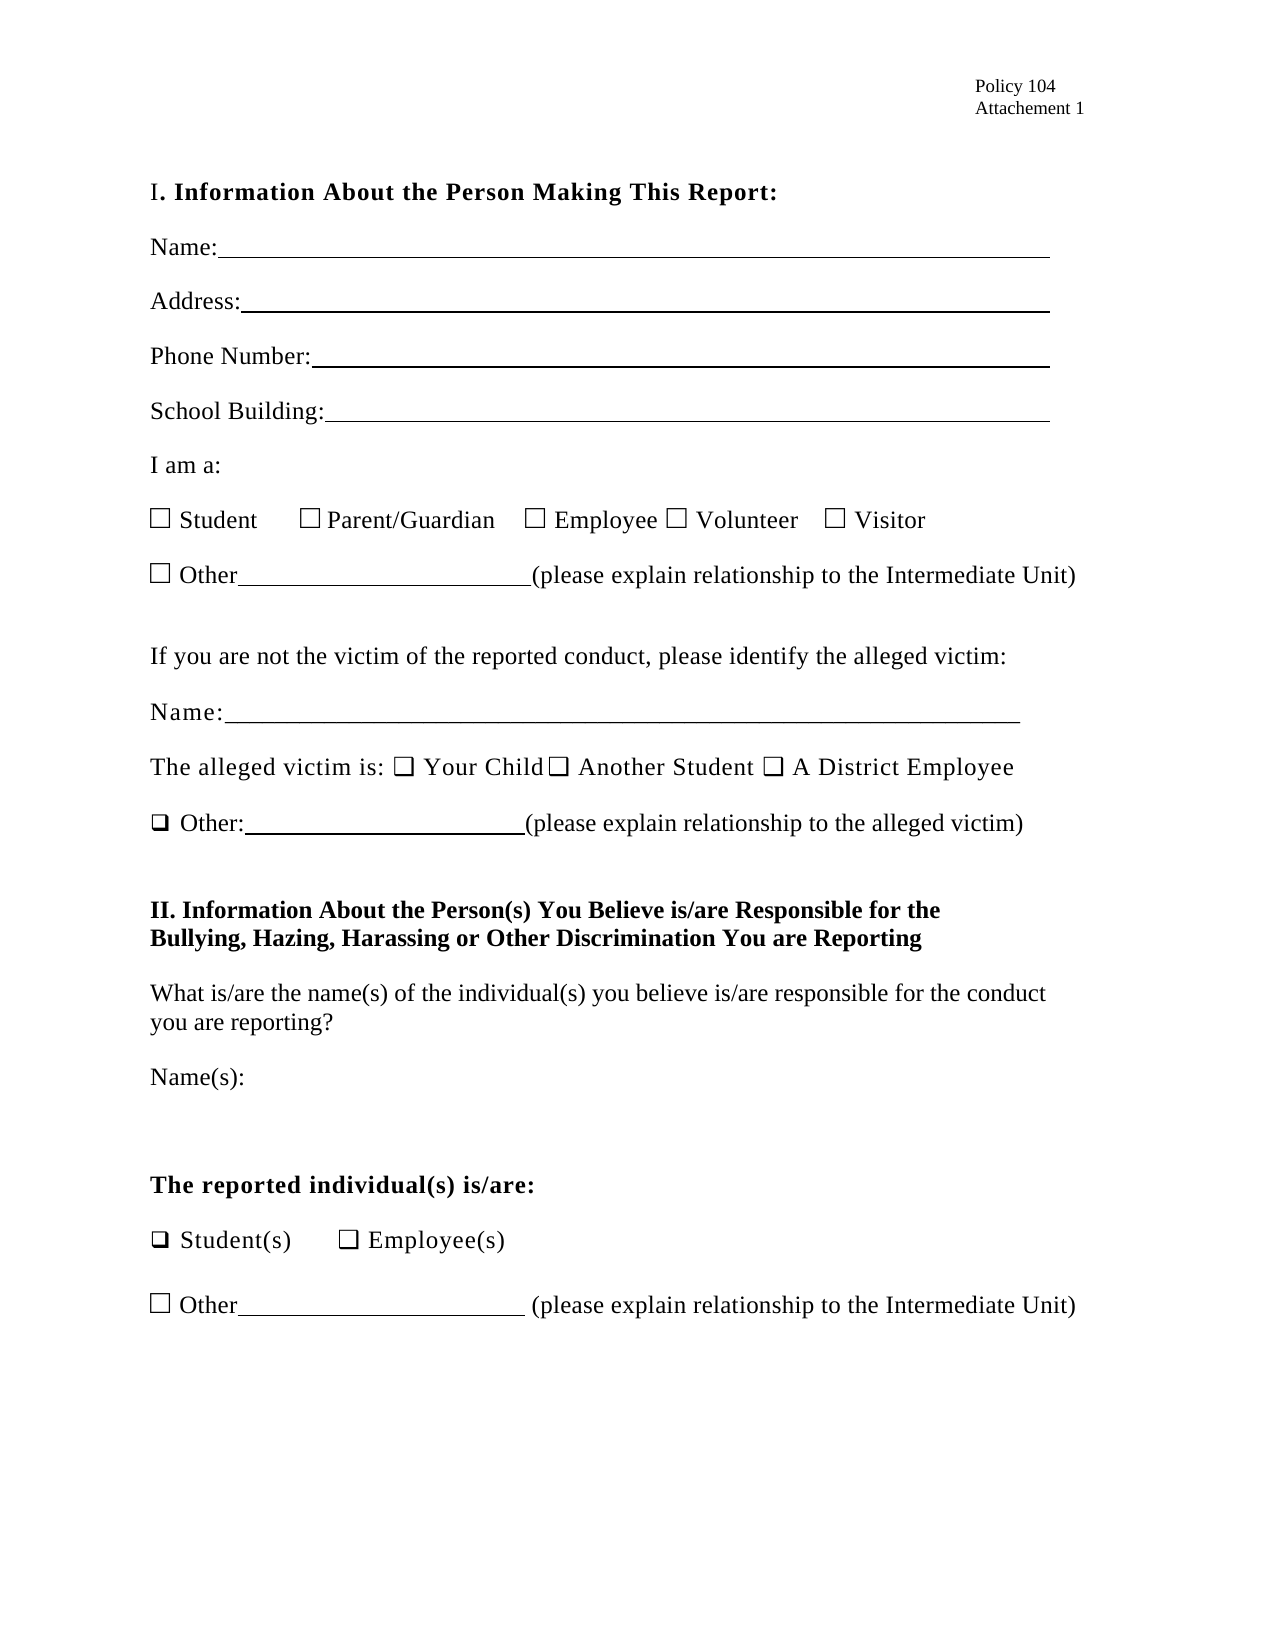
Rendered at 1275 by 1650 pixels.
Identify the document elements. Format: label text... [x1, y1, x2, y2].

text I am a: [150, 452, 1125, 479]
text Phone Number: [150, 343, 1125, 370]
text I. Information About the Person Making This Report: [150, 179, 1125, 206]
text The alleged victim is: ❑ Your Child ❑ Another Student ❑ A District Employee [150, 753, 1125, 780]
text □ Other (please explain relationship to the Intermediate Unit) [150, 1282, 1125, 1320]
text Name: [150, 233, 1125, 261]
text □ Student □ Parent/Guardian □ Employee □ Volunteer □ Visitor [150, 507, 1125, 534]
text The reported individual(s) is/are: [150, 1172, 1125, 1198]
text □ Other (please explain relationship to the Intermediate Unit) [150, 562, 1125, 589]
list Other: (please explain relationship to the alleged victim) [150, 812, 1125, 837]
list Student(s) ❑ Employee(s) [150, 1228, 1125, 1253]
text What is/are the name(s) of the individual(s) you believe is/are responsible for the conduct you are reporting? [150, 978, 1087, 1036]
text Address: [150, 288, 1125, 315]
text School Building: [150, 397, 1125, 424]
text II. Information About the Person(s) You Believe is/are Responsible for the Bullying, Hazing, Harassing or Other Discrimination You are Reporting [150, 895, 1042, 952]
text Name: [150, 699, 1125, 726]
text Name(s): [150, 1064, 1125, 1091]
text If you are not the victim of the reported conduct, please identify the alleged victim: [150, 643, 1125, 670]
